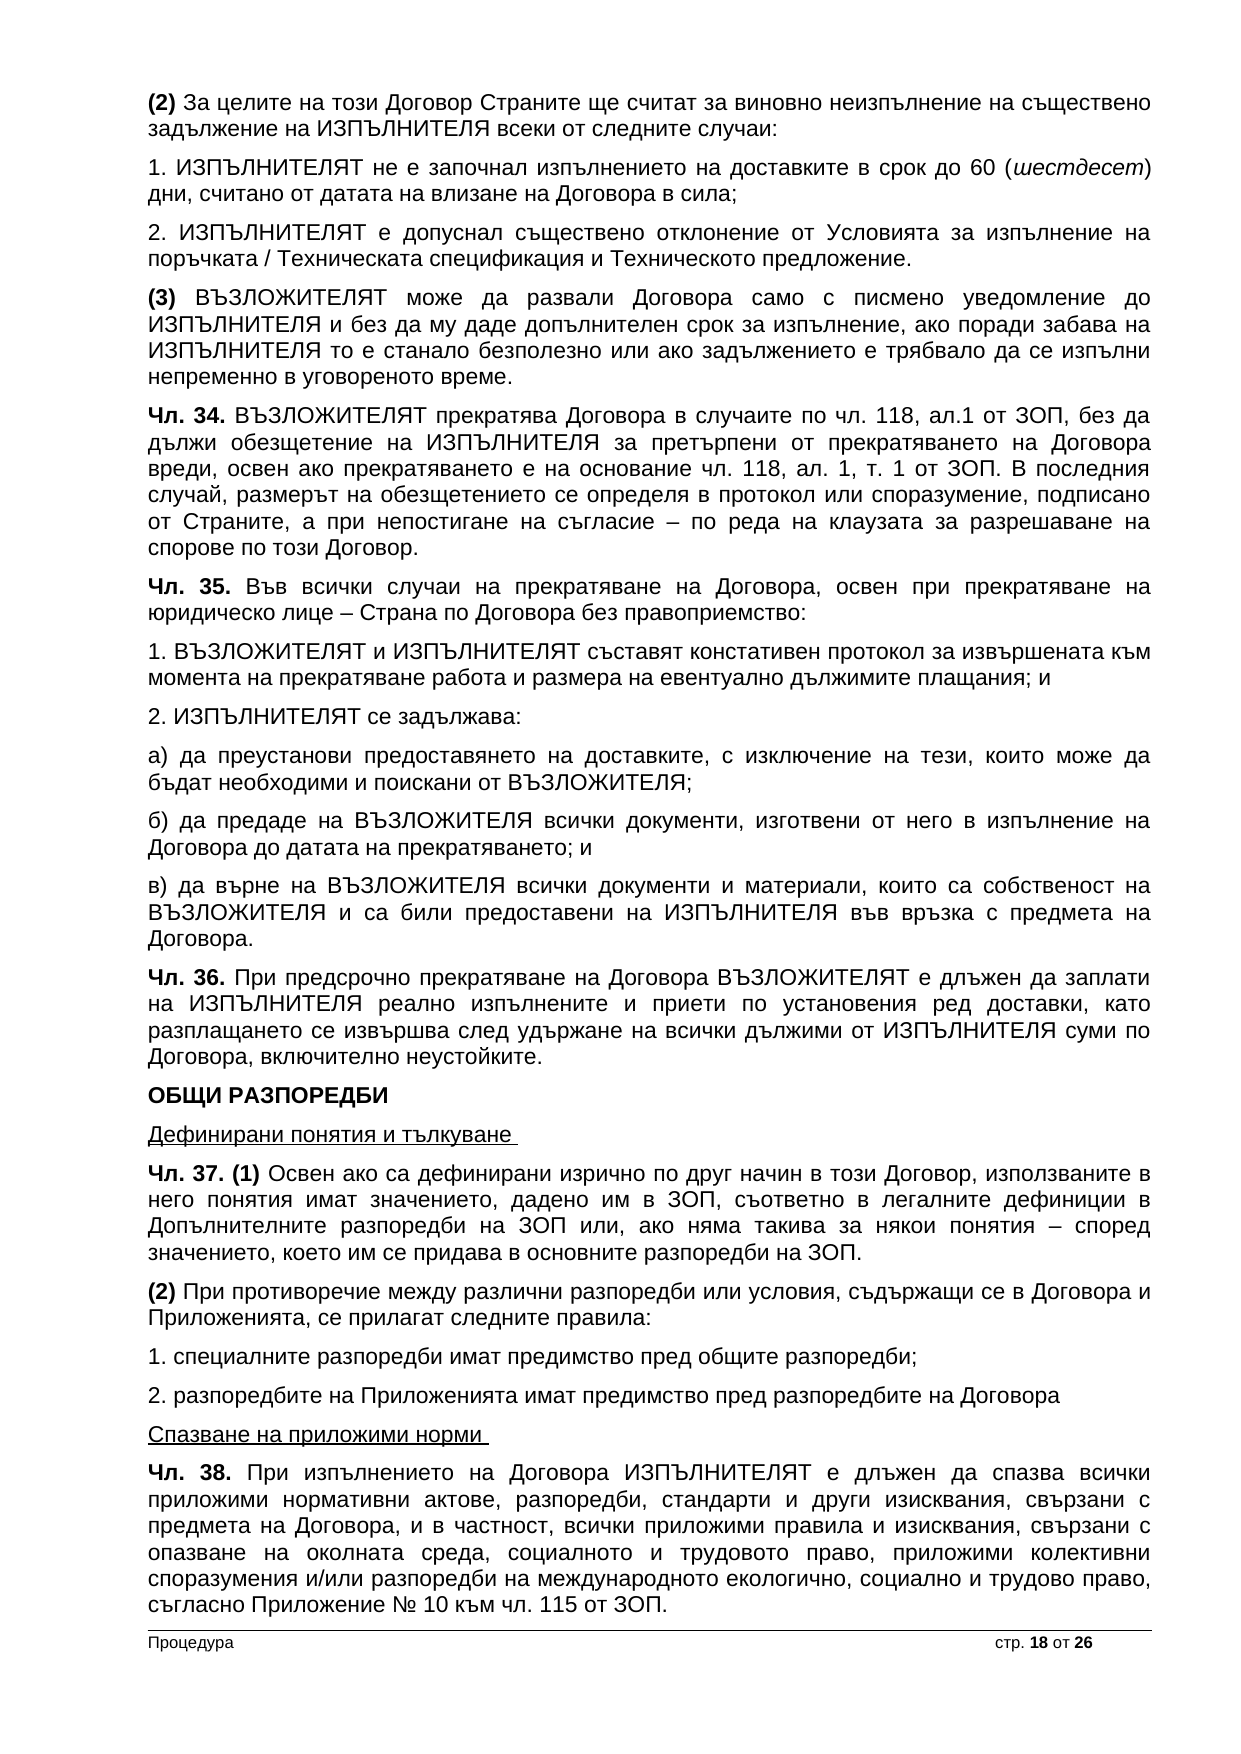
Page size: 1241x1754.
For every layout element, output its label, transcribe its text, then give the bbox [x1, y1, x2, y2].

text 2. ИЗПЪЛНИТЕЛЯТ се задължава: [148, 703, 1152, 729]
text (3) ВЪЗЛОЖИТЕЛЯТ може да развали Договора само с писмено уведомление до ИЗПЪЛНИТЕЛЯ и без да му даде допълнителен срок за изпълнение, ако поради забава на ИЗПЪЛНИТЕЛЯ то е станало безполезно или ако задължението е трябвало да се изпълни непременно в уговореното време. [148, 284, 1152, 390]
text ОБЩИ РАЗПОРЕДБИ [148, 1082, 1152, 1108]
text в) да върне на ВЪЗЛОЖИТЕЛЯ всички документи и материали, които са собственост на ВЪЗЛОЖИТЕЛЯ и са били предоставени на ИЗПЪЛНИТЕЛЯ във връзка с предмета на Договора. [148, 872, 1152, 952]
text 1. ВЪЗЛОЖИТЕЛЯТ и ИЗПЪЛНИТЕЛЯТ съставят констативен протокол за извършената към момента на прекратяване работа и размера на евентуално дължимите плащания; и [148, 638, 1152, 691]
text (2) При противоречие между различни разпоредби или условия, съдържащи се в Договора и Приложенията, се прилагат следните правила: [148, 1278, 1152, 1330]
text Чл. 36. При предсрочно прекратяване на Договора ВЪЗЛОЖИТЕЛЯТ е длъжен да заплати на ИЗПЪЛНИТЕЛЯ реално изпълнените и приети по установения ред доставки, като разплащането се извършва след удържане на всички дължими от ИЗПЪЛНИТЕЛЯ суми по Договора, включително неустойките. [148, 964, 1152, 1069]
text 2. разпоредбите на Приложенията имат предимство пред разпоредбите на Договора [148, 1382, 1152, 1408]
text Дефинирани понятия и тълкуване [148, 1121, 1152, 1147]
text 1. специалните разпоредби имат предимство пред общите разпоредби; [148, 1343, 1152, 1369]
text Чл. 37. (1) Освен ако са дефинирани изрично по друг начин в този Договор, използваните в него понятия имат значението, дадено им в ЗОП, съответно в легалните дефиниции в Допълнителните разпоредби на ЗОП или, ако няма такива за някои понятия – според значението, което им се придава в основните разпоредби на ЗОП. [148, 1160, 1152, 1265]
text а) да преустанови предоставянето на доставките, с изключение на тези, които може да бъдат необходими и поискани от ВЪЗЛОЖИТЕЛЯ; [148, 742, 1152, 795]
text Чл. 35. Във всички случаи на прекратяване на Договора, освен при прекратяване на юридическо лице – Страна по Договора без правоприемство: [148, 573, 1152, 626]
text Чл. 34. ВЪЗЛОЖИТЕЛЯТ прекратява Договора в случаите по чл. 118, ал.1 от ЗОП, без да дължи обезщетение на ИЗПЪЛНИТЕЛЯ за претърпени от прекратяването на Договора вреди, освен ако прекратяването е на основание чл. 118, ал. 1, т. 1 от ЗОП. В последния случай, размерът на обезщетението се определя в протокол или споразумение, подписано от Страните, а при непостигане на съгласие – по реда на клаузата за разрешаване на спорове по този Договор. [148, 402, 1152, 560]
text (2) За целите на този Договор Страните ще считат за виновно неизпълнение на съществено задължение на ИЗПЪЛНИТЕЛЯ всеки от следните случаи: [148, 89, 1152, 141]
text 1. ИЗПЪЛНИТЕЛЯТ не е започнал изпълнението на доставките в срок до 60 (шестдесет) дни, считано от датата на влизане на Договора в сила; [148, 154, 1152, 207]
text Чл. 38. При изпълнението на Договора ИЗПЪЛНИТЕЛЯТ е длъжен да спазва всички приложими нормативни актове, разпоредби, стандарти и други изисквания, свързани с предмета на Договора, и в частност, всички приложими правила и изисквания, свързани с опазване на околната среда, социалното и трудовото право, приложими колективни споразумения и/или разпоредби на международното екологично, социално и трудово право, съгласно Приложение № 10 към чл. 115 от ЗОП. [148, 1459, 1152, 1617]
text 2. ИЗПЪЛНИТЕЛЯТ е допуснал съществено отклонение от Условията за изпълнение на поръчката / Техническата спецификация и Техническото предложение. [148, 219, 1152, 272]
text б) да предаде на ВЪЗЛОЖИТЕЛЯ всички документи, изготвени от него в изпълнение на Договора до датата на прекратяването; и [148, 807, 1152, 860]
text Спазване на приложими норми [148, 1421, 1152, 1447]
